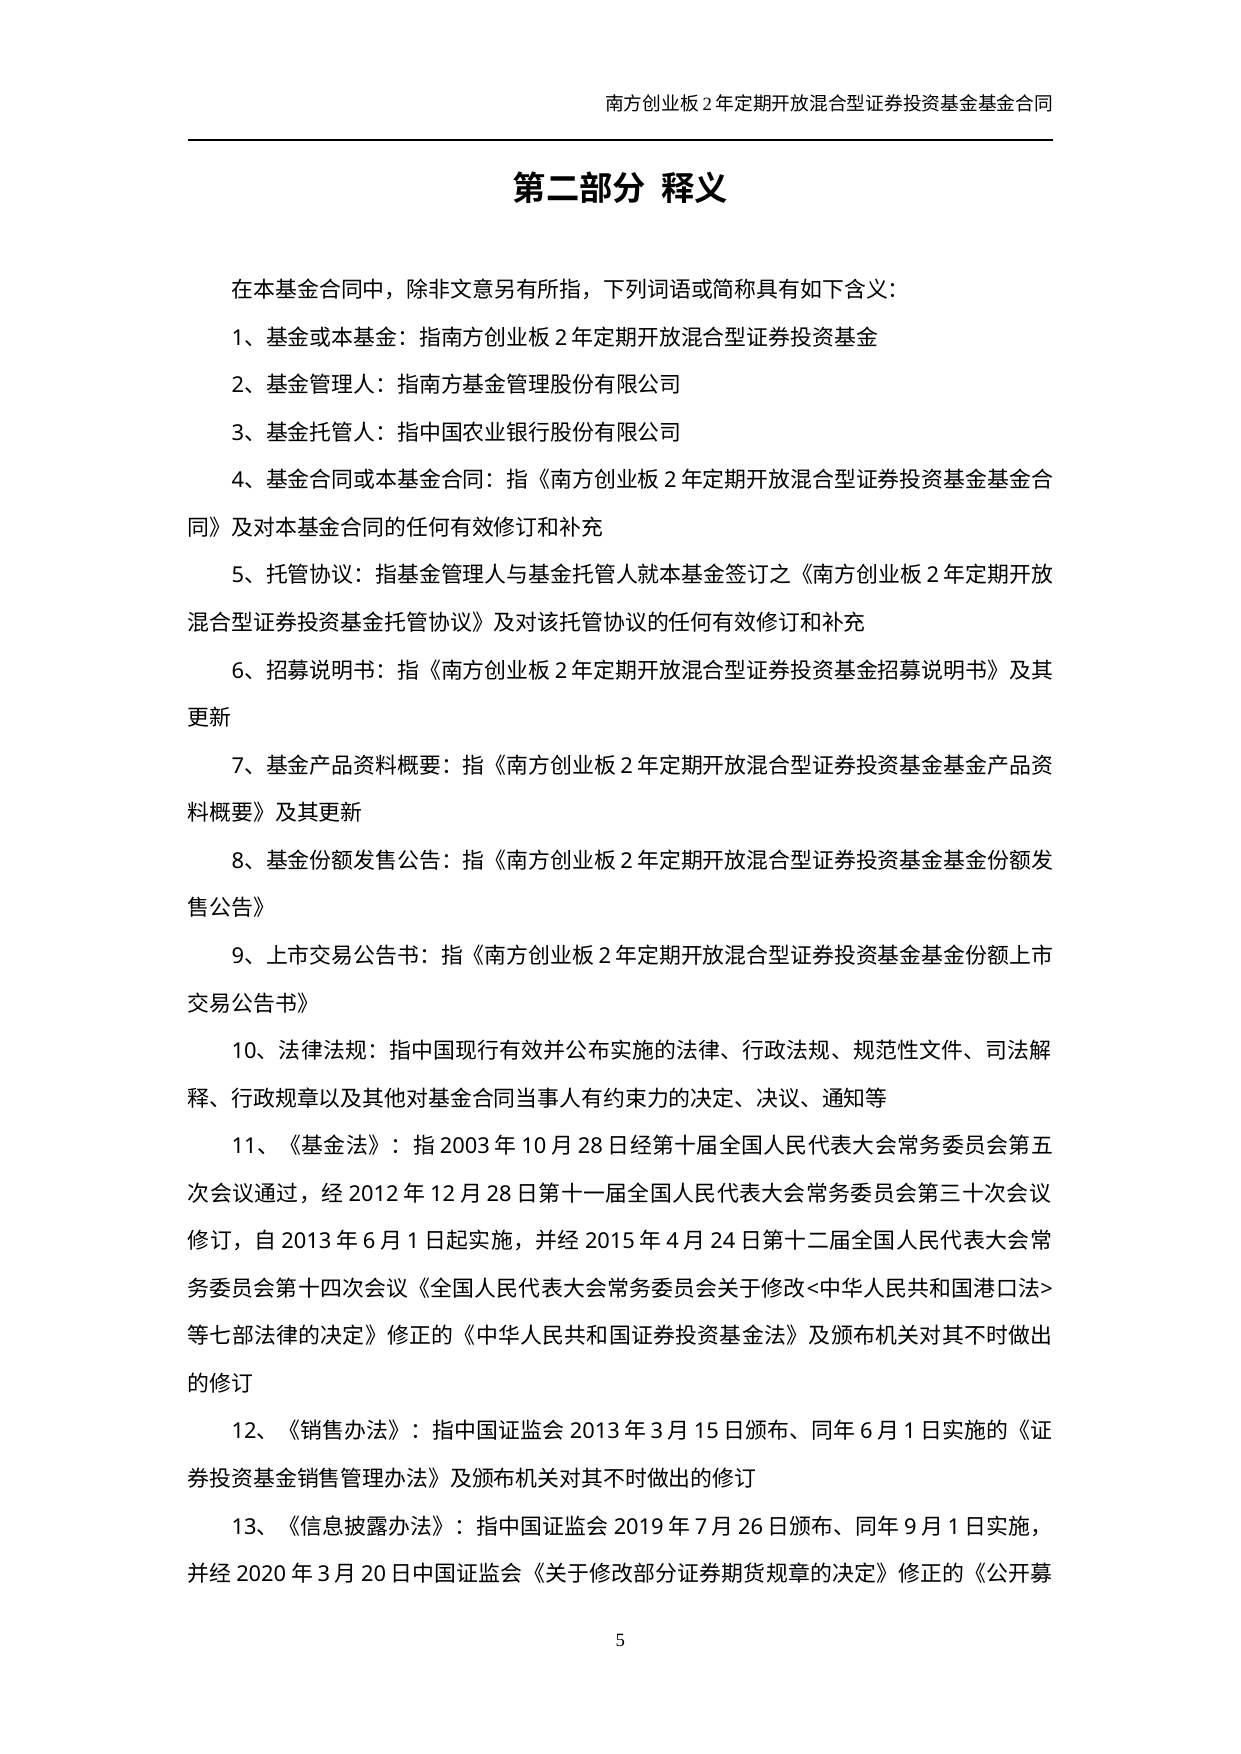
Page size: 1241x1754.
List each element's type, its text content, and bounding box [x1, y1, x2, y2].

text 2、基金管理人：指南方基金管理股份有限公司 [187, 367, 1053, 399]
text 10、法律法规：指中国现行有效并公布实施的法律、行政法规、规范性文件、司法解释、行政规章以及其他对基金合同当事人有约束力的决定、决议、通知等 [187, 1033, 1053, 1112]
text 12、《销售办法》：指中国证监会2013年3月15日颁布、同年6月1日实施的《证券投资基金销售管理办法》及颁布机关对其不时做出的修订 [187, 1413, 1053, 1493]
text 9、上市交易公告书：指《南方创业板2年定期开放混合型证券投资基金基金份额上市交易公告书》 [187, 938, 1053, 1017]
text 4、基金合同或本基金合同：指《南方创业板2年定期开放混合型证券投资基金基金合同》及对本基金合同的任何有效修订和补充 [187, 462, 1053, 542]
text 在本基金合同中，除非文意另有所指，下列词语或简称具有如下含义： [187, 272, 1053, 304]
text 8、基金份额发售公告：指《南方创业板2年定期开放混合型证券投资基金基金份额发售公告》 [187, 843, 1053, 922]
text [187, 1509, 1053, 1588]
text 6、招募说明书：指《南方创业板2年定期开放混合型证券投资基金招募说明书》及其更新 [187, 653, 1053, 732]
text 3、基金托管人：指中国农业银行股份有限公司 [187, 415, 1053, 447]
text 1、基金或本基金：指南方创业板2年定期开放混合型证券投资基金 [187, 319, 1053, 351]
text 7、基金产品资料概要：指《南方创业板2年定期开放混合型证券投资基金基金产品资料概要》及其更新 [187, 748, 1053, 827]
text 5、托管协议：指基金管理人与基金托管人就本基金签订之《南方创业板2年定期开放混合型证券投资基金托管协议》及对该托管协议的任何有效修订和补充 [187, 557, 1053, 637]
subtitle 第二部分 释义 [187, 162, 1053, 210]
text 11、《基金法》：指2003年10月28日经第十届全国人民代表大会常务委员会第五次会议通过，经2012年12月28日第十一届全国人民代表大会常务委员会第三十次会议修订，自2013年6月1日起实施，并经2015年4月24日第十二届全国人民代表大会常务委员会第十四次会议《全国人民代表大会常务委员会关于修改<中华人民共和国港口法>等七部法律的决定》修正的《中华人民共和国证券投资基金法》及颁布机关对其不时做出的修订 [187, 1128, 1053, 1398]
